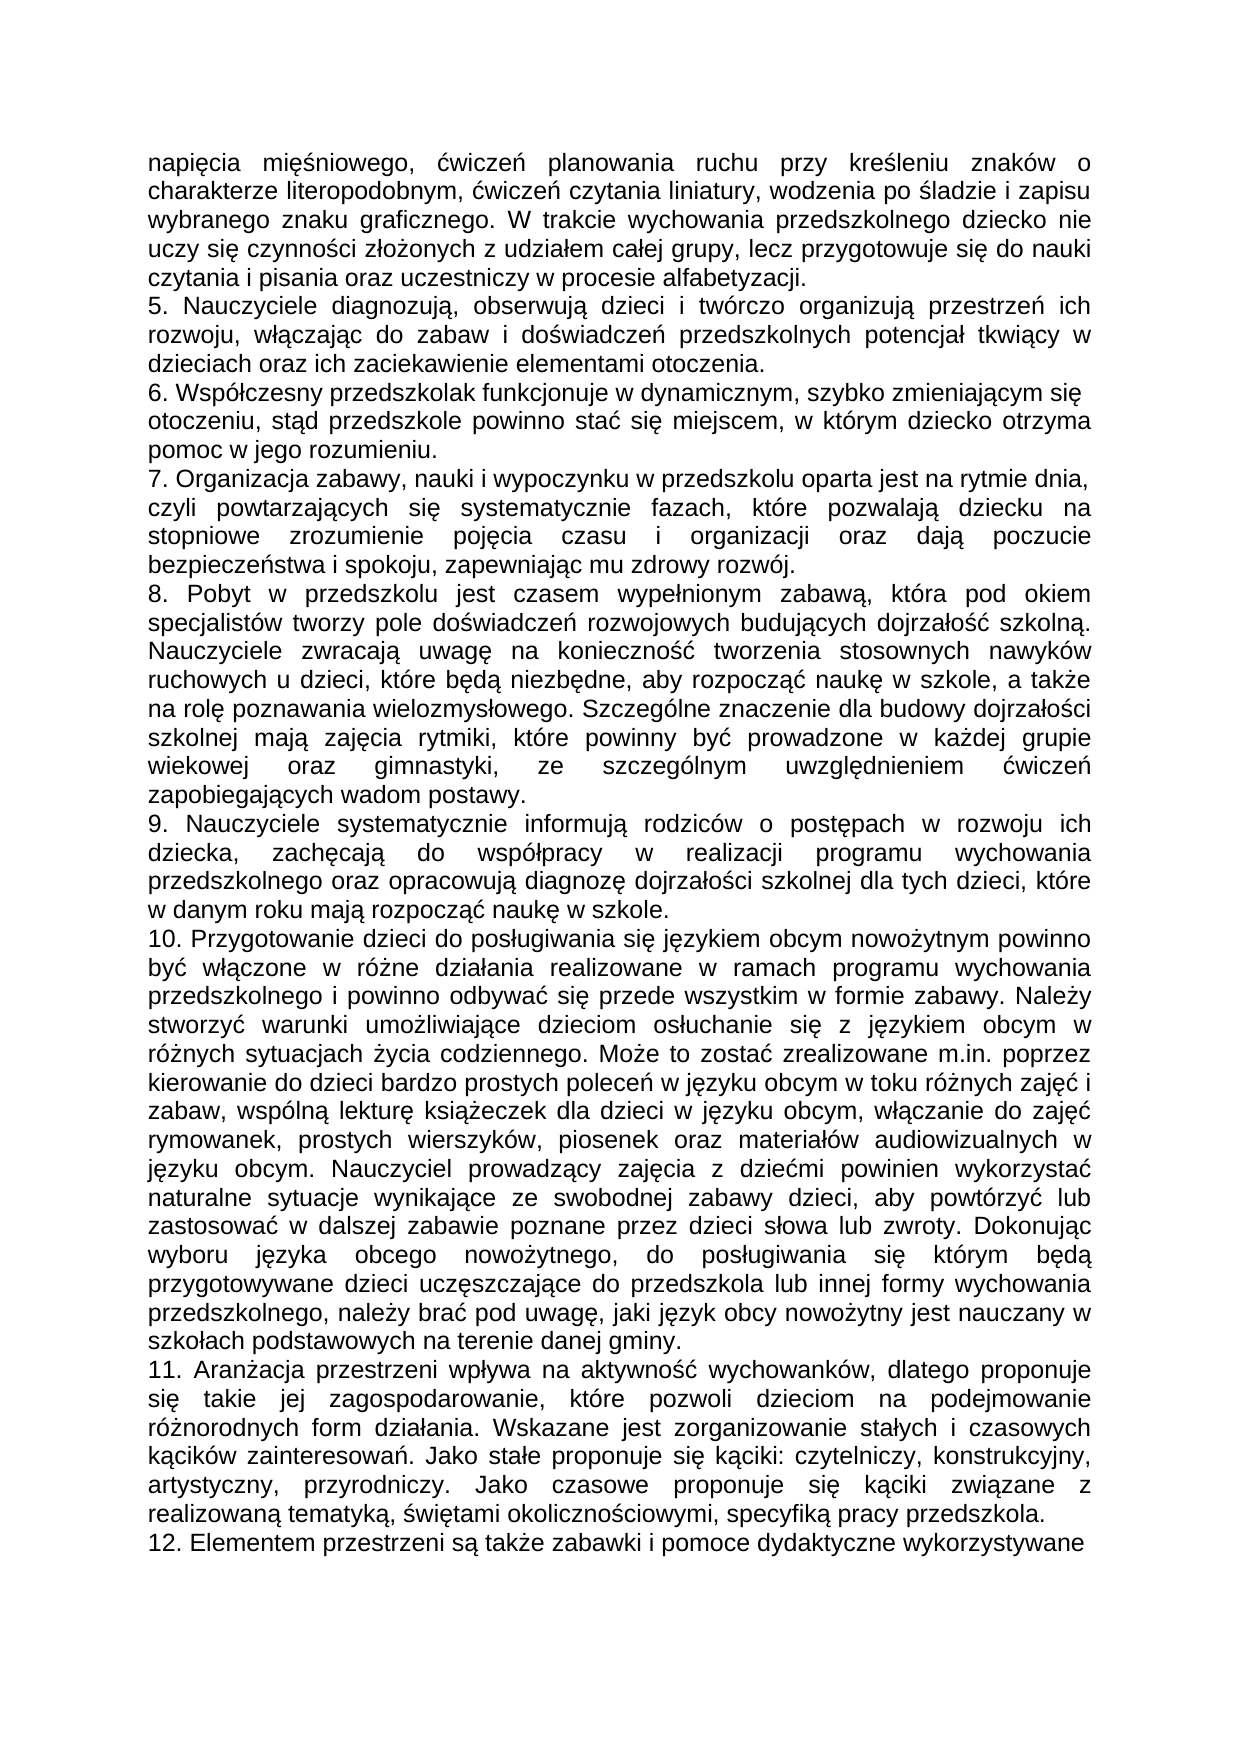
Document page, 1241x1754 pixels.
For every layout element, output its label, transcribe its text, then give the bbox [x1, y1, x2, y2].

text 9. Nauczyciele systematycznie informują rodziców o postępach w rozwoju ich dziecka, zachęcają do współpracy w realizacji programu wychowania przedszkolnego oraz opracowują diagnozę dojrzałości szkolnej dla tych dzieci, które w danym roku mają rozpocząć naukę w szkole. [148, 809, 1093, 924]
text otoczeniu, stąd przedszkole powinno stać się miejscem, w którym dziecko otrzyma pomoc w jego rozumieniu. [148, 406, 1093, 464]
text czyli powtarzających się systematycznie fazach, które pozwalają dziecku na stopniowe zrozumienie pojęcia czasu i organizacji oraz dają poczucie bezpieczeństwa i spokoju, zapewniając mu zdrowy rozwój. [148, 493, 1093, 579]
text 8. Pobyt w przedszkolu jest czasem wypełnionym zabawą, która pod okiem specjalistów tworzy pole doświadczeń rozwojowych budujących dojrzałość szkolną. Nauczyciele zwracają uwagę na konieczność tworzenia stosownych nawyków ruchowych u dzieci, które będą niezbędne, aby rozpocząć naukę w szkole, a także na rolę poznawania wielozmysłowego. Szczególne znaczenie dla budowy dojrzałości szkolnej mają zajęcia rytmiki, które powinny być prowadzone w każdej grupie wiekowej oraz gimnastyki, ze szczególnym uwzględnieniem ćwiczeń zapobiegających wadom postawy. [148, 579, 1093, 809]
text 10. Przygotowanie dzieci do posługiwania się językiem obcym nowożytnym powinno być włączone w różne działania realizowane w ramach programu wychowania przedszkolnego i powinno odbywać się przede wszystkim w formie zabawy. Należy stworzyć warunki umożliwiające dzieciom osłuchanie się z językiem obcym w różnych sytuacjach życia codziennego. Może to zostać zrealizowane m.in. poprzez kierowanie do dzieci bardzo prostych poleceń w języku obcym w toku różnych zajęć i zabaw, wspólną lekturę książeczek dla dzieci w języku obcym, włączanie do zajęć rymowanek, prostych wierszyków, piosenek oraz materiałów audiowizualnych w języku obcym. Nauczyciel prowadzący zajęcia z dziećmi powinien wykorzystać naturalne sytuacje wynikające ze swobodnej zabawy dzieci, aby powtórzyć lub zastosować w dalszej zabawie poznane przez dzieci słowa lub zwroty. Dokonując wyboru języka obcego nowożytnego, do posługiwania się którym będą przygotowywane dzieci uczęszczające do przedszkola lub innej formy wychowania przedszkolnego, należy brać pod uwagę, jaki język obcy nowożytny jest nauczany w szkołach podstawowych na terenie danej gminy. [148, 924, 1093, 1355]
text 7. Organizacja zabawy, nauki i wypoczynku w przedszkolu oparta jest na rytmie dnia, [148, 464, 1093, 493]
text 6. Współczesny przedszkolak funkcjonuje w dynamicznym, szybko zmieniającym się [148, 378, 1093, 406]
text 12. Elementem przestrzeni są także zabawki i pomoce dydaktyczne wykorzystywane [148, 1528, 1093, 1556]
text 5. Nauczyciele diagnozują, obserwują dzieci i twórczo organizują przestrzeń ich rozwoju, włączając do zabaw i doświadczeń przedszkolnych potencjał tkwiący w dzieciach oraz ich zaciekawienie elementami otoczenia. [148, 291, 1093, 378]
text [148, 148, 1093, 291]
text 11. Aranżacja przestrzeni wpływa na aktywność wychowanków, dlatego proponuje się takie jej zagospodarowanie, które pozwoli dzieciom na podejmowanie różnorodnych form działania. Wskazane jest zorganizowanie stałych i czasowych kącików zainteresowań. Jako stałe proponuje się kąciki: czytelniczy, konstrukcyjny, artystyczny, przyrodniczy. Jako czasowe proponuje się kąciki związane z realizowaną tematyką, świętami okolicznościowymi, specyfiką pracy przedszkola. [148, 1355, 1093, 1528]
